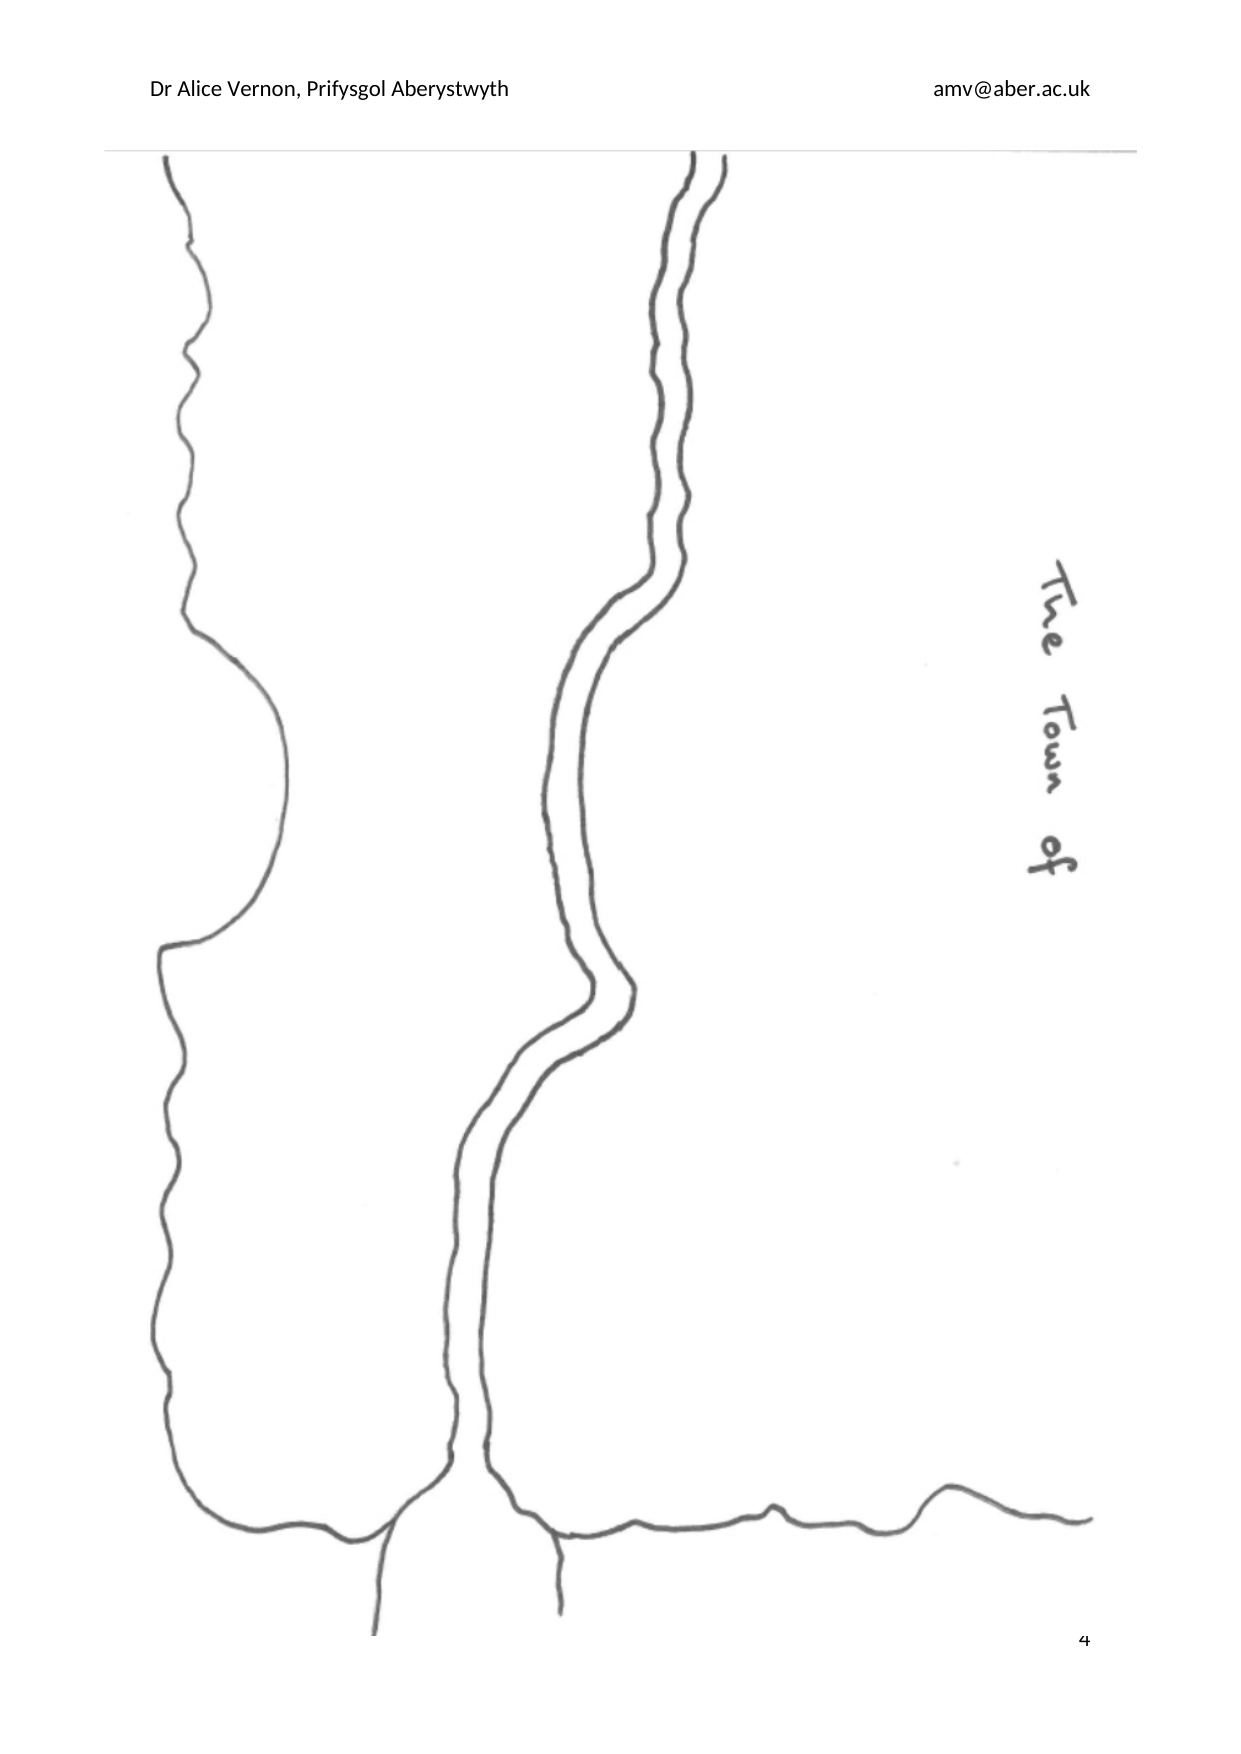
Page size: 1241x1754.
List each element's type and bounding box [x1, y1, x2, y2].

picture [105, 151, 1137, 1636]
